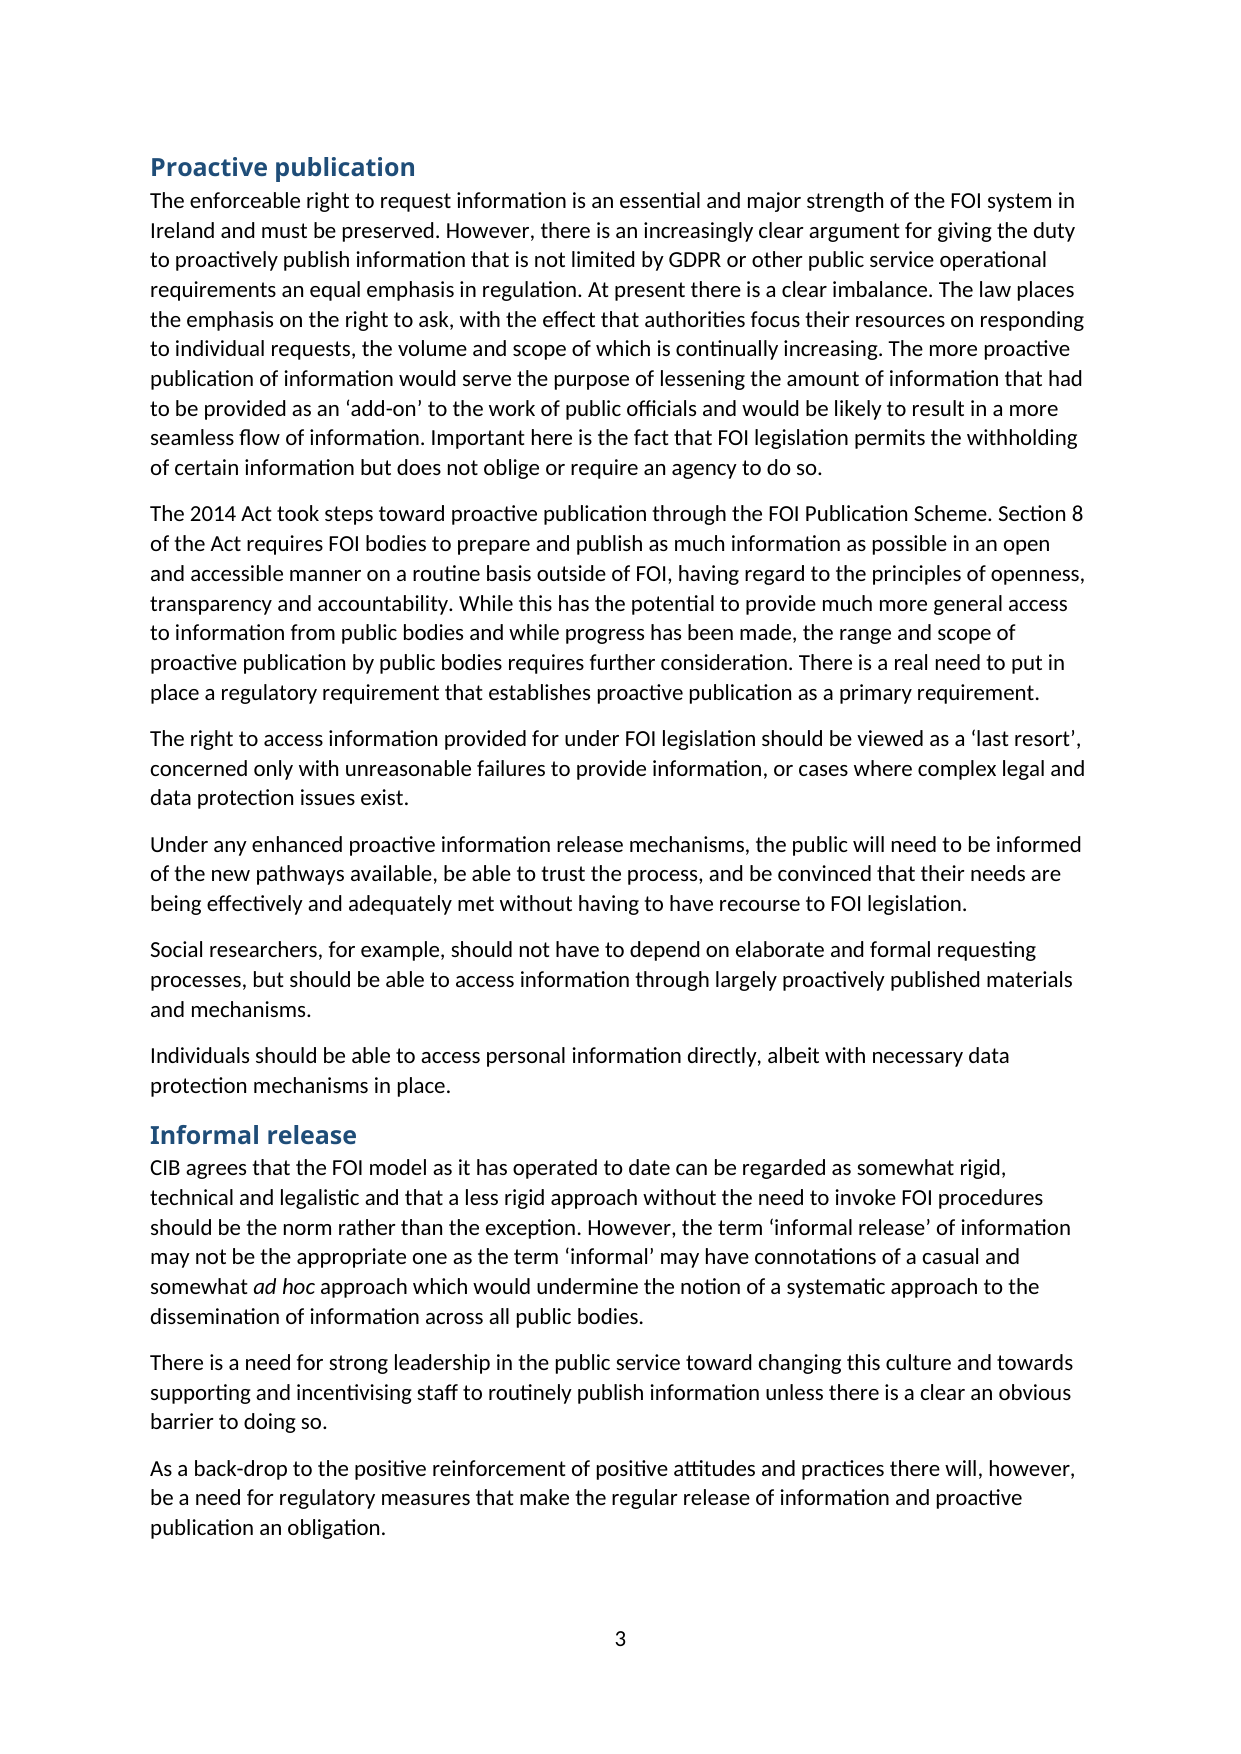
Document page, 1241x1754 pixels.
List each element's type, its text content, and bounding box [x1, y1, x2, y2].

text Under any enhanced proactive information release mechanisms, the public will need to be informed of the new pathways available, be able to trust the process, and be convinced that their needs are being effectively and adequately met without having to have recourse to FOI legislation. [150, 830, 1090, 917]
text Individuals should be able to access personal information directly, albeit with necessary data protection mechanisms in place. [150, 1041, 1090, 1099]
text As a back-drop to the positive reinforcement of positive attitudes and practices there will, however, be a need for regulatory measures that make the regular release of information and proactive publication an obligation. [150, 1454, 1090, 1541]
text There is a need for strong leadership in the public service toward changing this culture and towards supporting and incentivising staff to routinely publish information unless there is a clear an obvious barrier to doing so. [150, 1348, 1090, 1436]
subtitle Informal release [150, 1117, 1090, 1151]
text The enforceable right to request information is an essential and major strength of the FOI system in Ireland and must be preserved. However, there is an increasingly clear argument for giving the duty to proactively publish information that is not limited by GDPR or other public service operational requirements an equal emphasis in regulation. At present there is a clear imbalance. The law places the emphasis on the right to ask, with the effect that authorities focus their resources on responding to individual requests, the volume and scope of which is continually increasing. The more proactive publication of information would serve the purpose of lessening the amount of information that had to be provided as an ‘add-on’ to the work of public officials and would be likely to result in a more seamless flow of information. Important here is the fact that FOI legislation permits the withholding of certain information but does not oblige or require an agency to do so. [150, 186, 1090, 481]
subtitle Proactive publication [150, 150, 1090, 184]
text The right to access information provided for under FOI legislation should be viewed as a ‘last resort’, concerned only with unreasonable failures to provide information, or cases where complex legal and data protection issues exist. [150, 724, 1090, 811]
text CIB agrees that the FOI model as it has operated to date can be regarded as somewhat rigid, technical and legalistic and that a less rigid approach without the need to invoke FOI procedures should be the norm rather than the exception. However, the term ‘informal release’ of information may not be the appropriate one as the term ‘informal’ may have connotations of a casual and somewhat ad hoc approach which would undermine the notion of a systematic approach to the dissemination of information across all public bodies. [150, 1153, 1090, 1330]
text Social researchers, for example, should not have to depend on elaborate and formal requesting processes, but should be able to access information through largely proactively published materials and mechanisms. [150, 936, 1090, 1023]
text The 2014 Act took steps toward proactive publication through the FOI Publication Scheme. Section 8 of the Act requires FOI bodies to prepare and publish as much information as possible in an open and accessible manner on a routine basis outside of FOI, having regard to the principles of openness, transparency and accountability. While this has the potential to provide much more general access to information from public bodies and while progress has been made, the range and scope of proactive publication by public bodies requires further consideration. There is a real need to put in place a regulatory requirement that establishes proactive publication as a primary requirement. [150, 499, 1090, 706]
